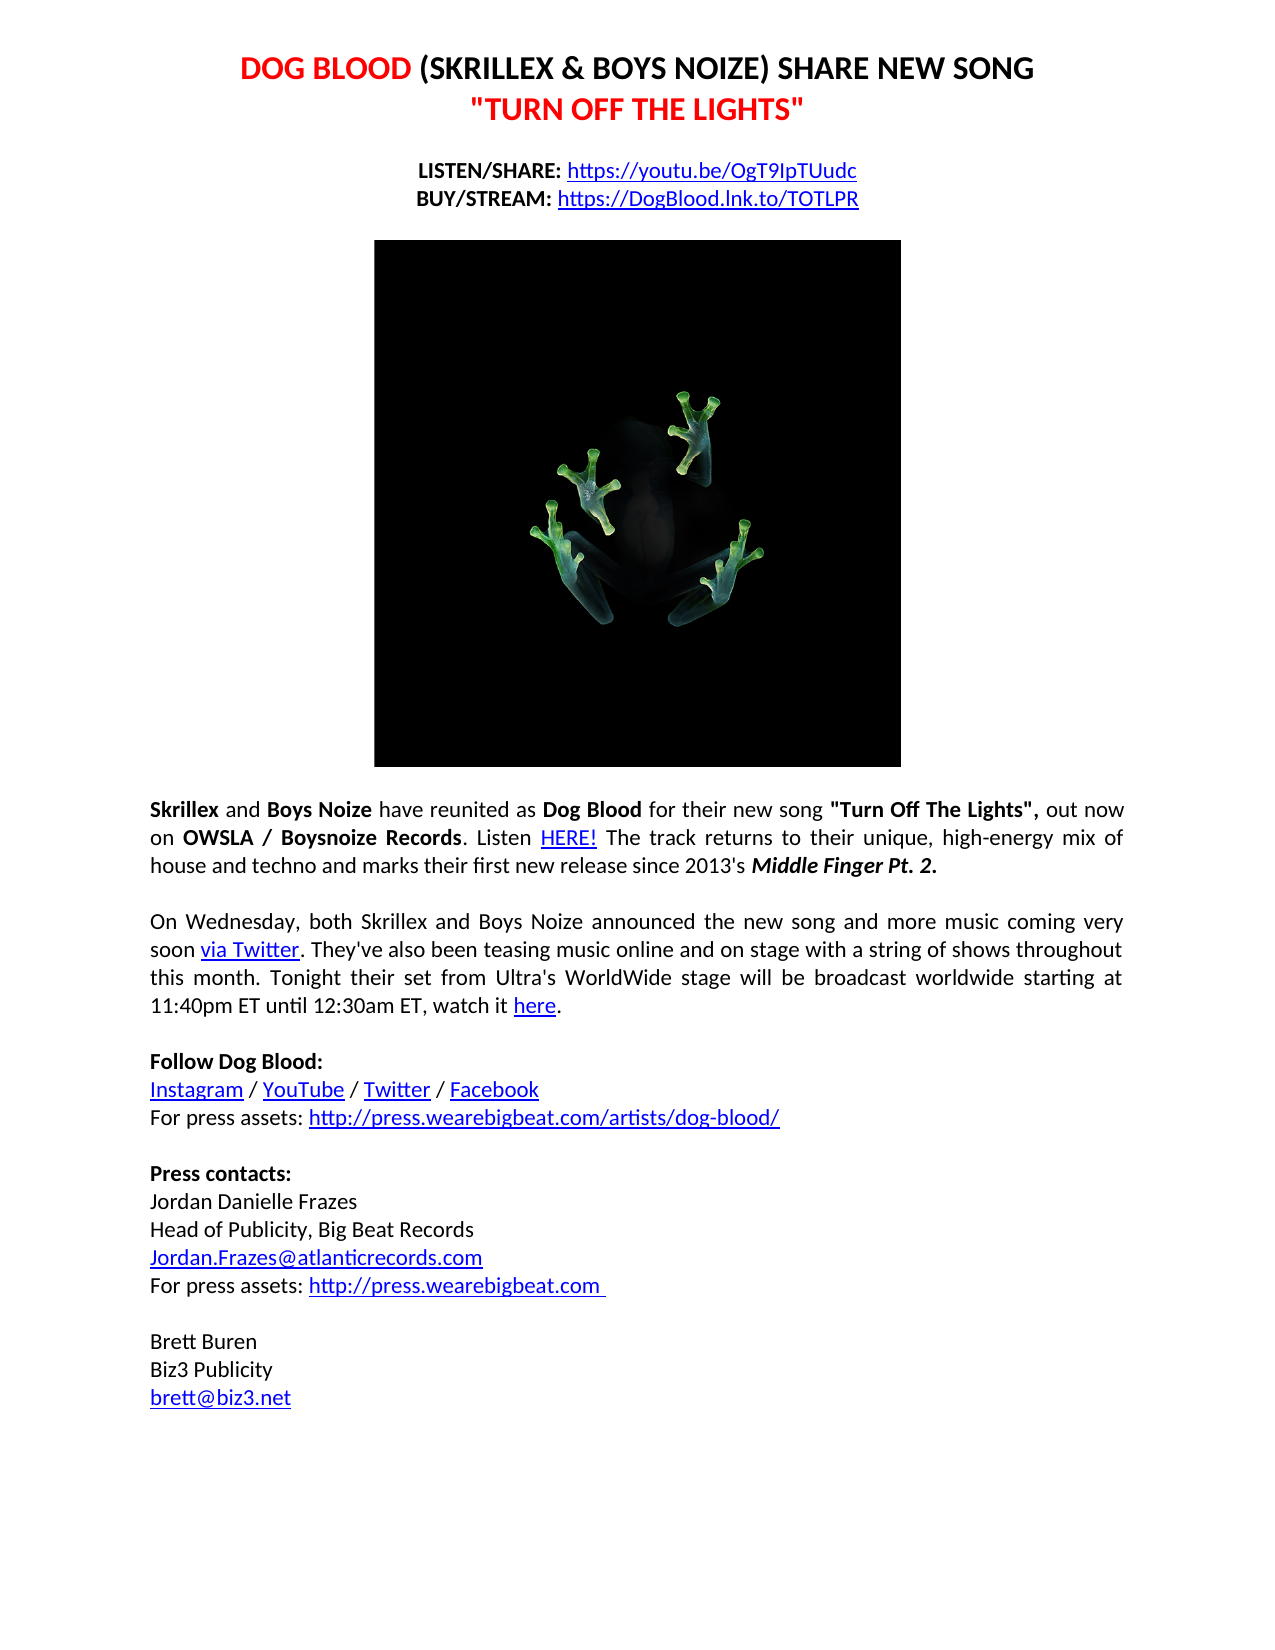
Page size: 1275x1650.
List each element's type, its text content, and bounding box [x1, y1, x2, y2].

text brett@biz3.net [150, 1383, 1125, 1411]
text On Wednesday, both Skrillex and Boys Noize announced the new song and more music coming very soon via Twitter. They've also been teasing music online and on stage with a string of shows throughout this month. Tonight their set from Ultra's WorldWide stage will be broadcast worldwide starting at 11:40pm ET until 12:30am ET, watch it here. [150, 907, 1125, 1019]
text Jordan Danielle Frazes [150, 1187, 1125, 1215]
text BUY/STREAM: https://DogBlood.lnk.to/TOTLPR [150, 184, 1125, 212]
text Instagram / YouTube / Twitter / Facebook [150, 1075, 1125, 1103]
text Jordan.Frazes@atlanticrecords.com [150, 1243, 1125, 1271]
text Biz3 Publicity [150, 1355, 1125, 1383]
text For press assets: http://press.wearebigbeat.com [150, 1271, 1125, 1299]
text For press assets: http://press.wearebigbeat.com/artists/dog-blood/ [150, 1103, 1125, 1131]
text Follow Dog Blood: [150, 1047, 1125, 1075]
text Head of Publicity, Big Beat Records [150, 1215, 1125, 1243]
text "TURN OFF THE LIGHTS" [150, 88, 1125, 128]
text Skrillex and Boys Noize have reunited as Dog Blood for their new song "Turn Off The Lights", out now on OWSLA / Boysnoize Records. Listen HERE! The track returns to their unique, high-energy mix of house and techno and marks their first new release since 2013's Middle Finger Pt. 2. [150, 795, 1125, 879]
text LISTEN/SHARE: https://youtu.be/OgT9IpTUudc [150, 156, 1125, 184]
text Press contacts: [150, 1159, 1125, 1187]
picture [374, 240, 901, 767]
text Brett Buren [150, 1327, 1125, 1355]
text DOG BLOOD (SKRILLEX & BOYS NOIZE) SHARE NEW SONG [150, 47, 1125, 88]
